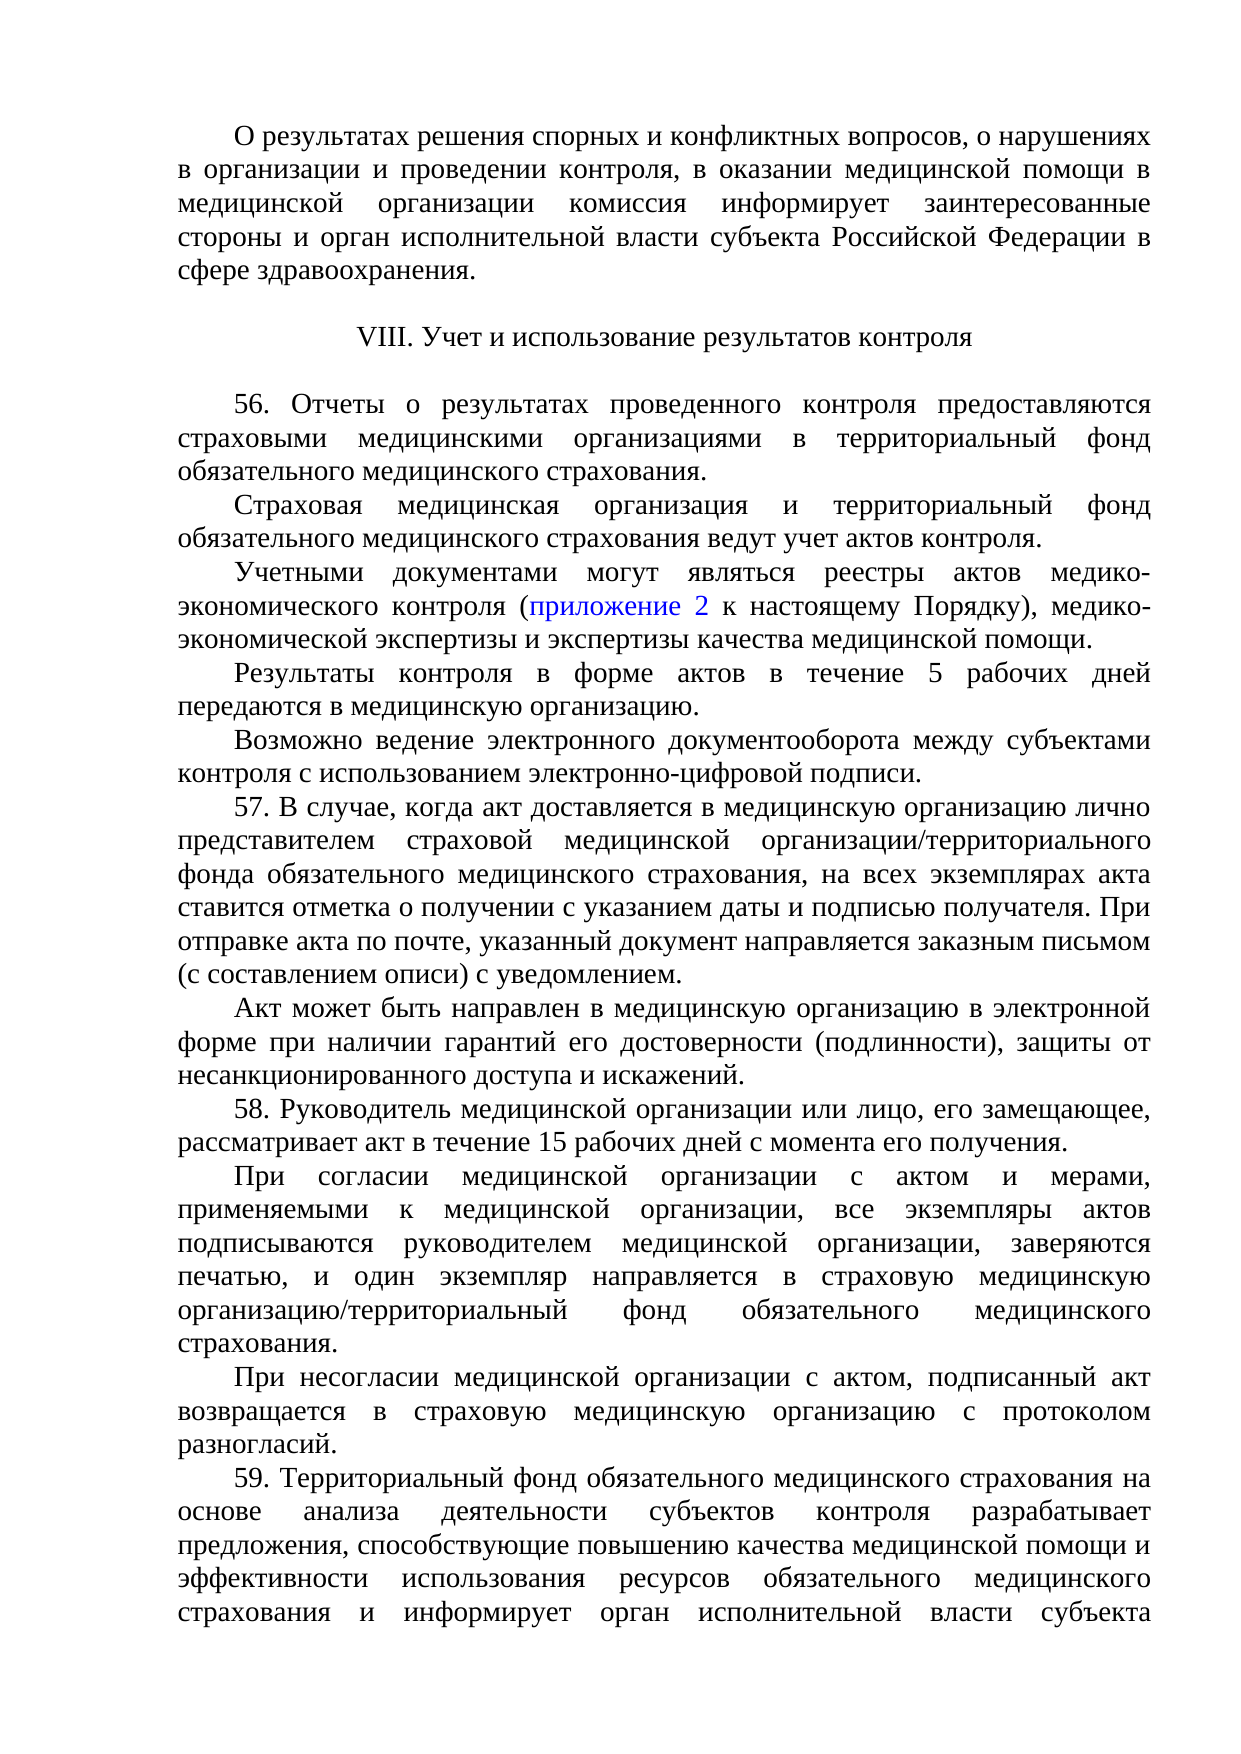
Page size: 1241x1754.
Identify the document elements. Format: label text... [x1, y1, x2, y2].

text 57. В случае, когда акт доставляется в медицинскую организацию лично представителем страховой медицинской организации/территориального фонда обязательного медицинского страхования, на всех экземплярах акта ставится отметка о получении с указанием даты и подписью получателя. При отправке акта по почте, указанный документ направляется заказным письмом (с составлением описи) с уведомлением. [177, 789, 1152, 990]
text 56. Отчеты о результатах проведенного контроля предоставляются страховыми медицинскими организациями в территориальный фонд обязательного медицинского страхования. [177, 386, 1152, 487]
text Результаты контроля в форме актов в течение 5 рабочих дней передаются в медицинскую организацию. [177, 655, 1152, 722]
text При согласии медицинской организации с актом и мерами, применяемыми к медицинской организации, все экземпляры актов подписываются руководителем медицинской организации, заверяются печатью, и один экземпляр направляется в страховую медицинскую организацию/территориальный фонд обязательного медицинского страхования. [177, 1158, 1152, 1359]
text Возможно ведение электронного документооборота между субъектами контроля с использованием электронно-цифровой подписи. [177, 722, 1152, 789]
text О результатах решения спорных и конфликтных вопросов, о нарушениях в организации и проведении контроля, в оказании медицинской помощи в медицинской организации комиссия информирует заинтересованные стороны и орган исполнительной власти субъекта Российской Федерации в сфере здравоохранения. [177, 118, 1152, 286]
text Акт может быть направлен в медицинскую организацию в электронной форме при наличии гарантий его достоверности (подлинности), защиты от несанкционированного доступа и искажений. [177, 990, 1152, 1091]
text VIII. Учет и использование результатов контроля [177, 319, 1152, 353]
text При несогласии медицинской организации с актом, подписанный акт возвращается в страховую медицинскую организацию с протоколом разногласий. [177, 1359, 1152, 1460]
text 58. Руководитель медицинской организации или лицо, его замещающее, рассматривает акт в течение 15 рабочих дней с момента его получения. [177, 1091, 1152, 1158]
text Страховая медицинская организация и территориальный фонд обязательного медицинского страхования ведут учет актов контроля. [177, 487, 1152, 554]
text Учетными документами могут являться реестры актов медико-экономического контроля (приложение 2 к настоящему Порядку), медико-экономической экспертизы и экспертизы качества медицинской помощи. [177, 554, 1152, 655]
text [177, 1460, 1152, 1627]
